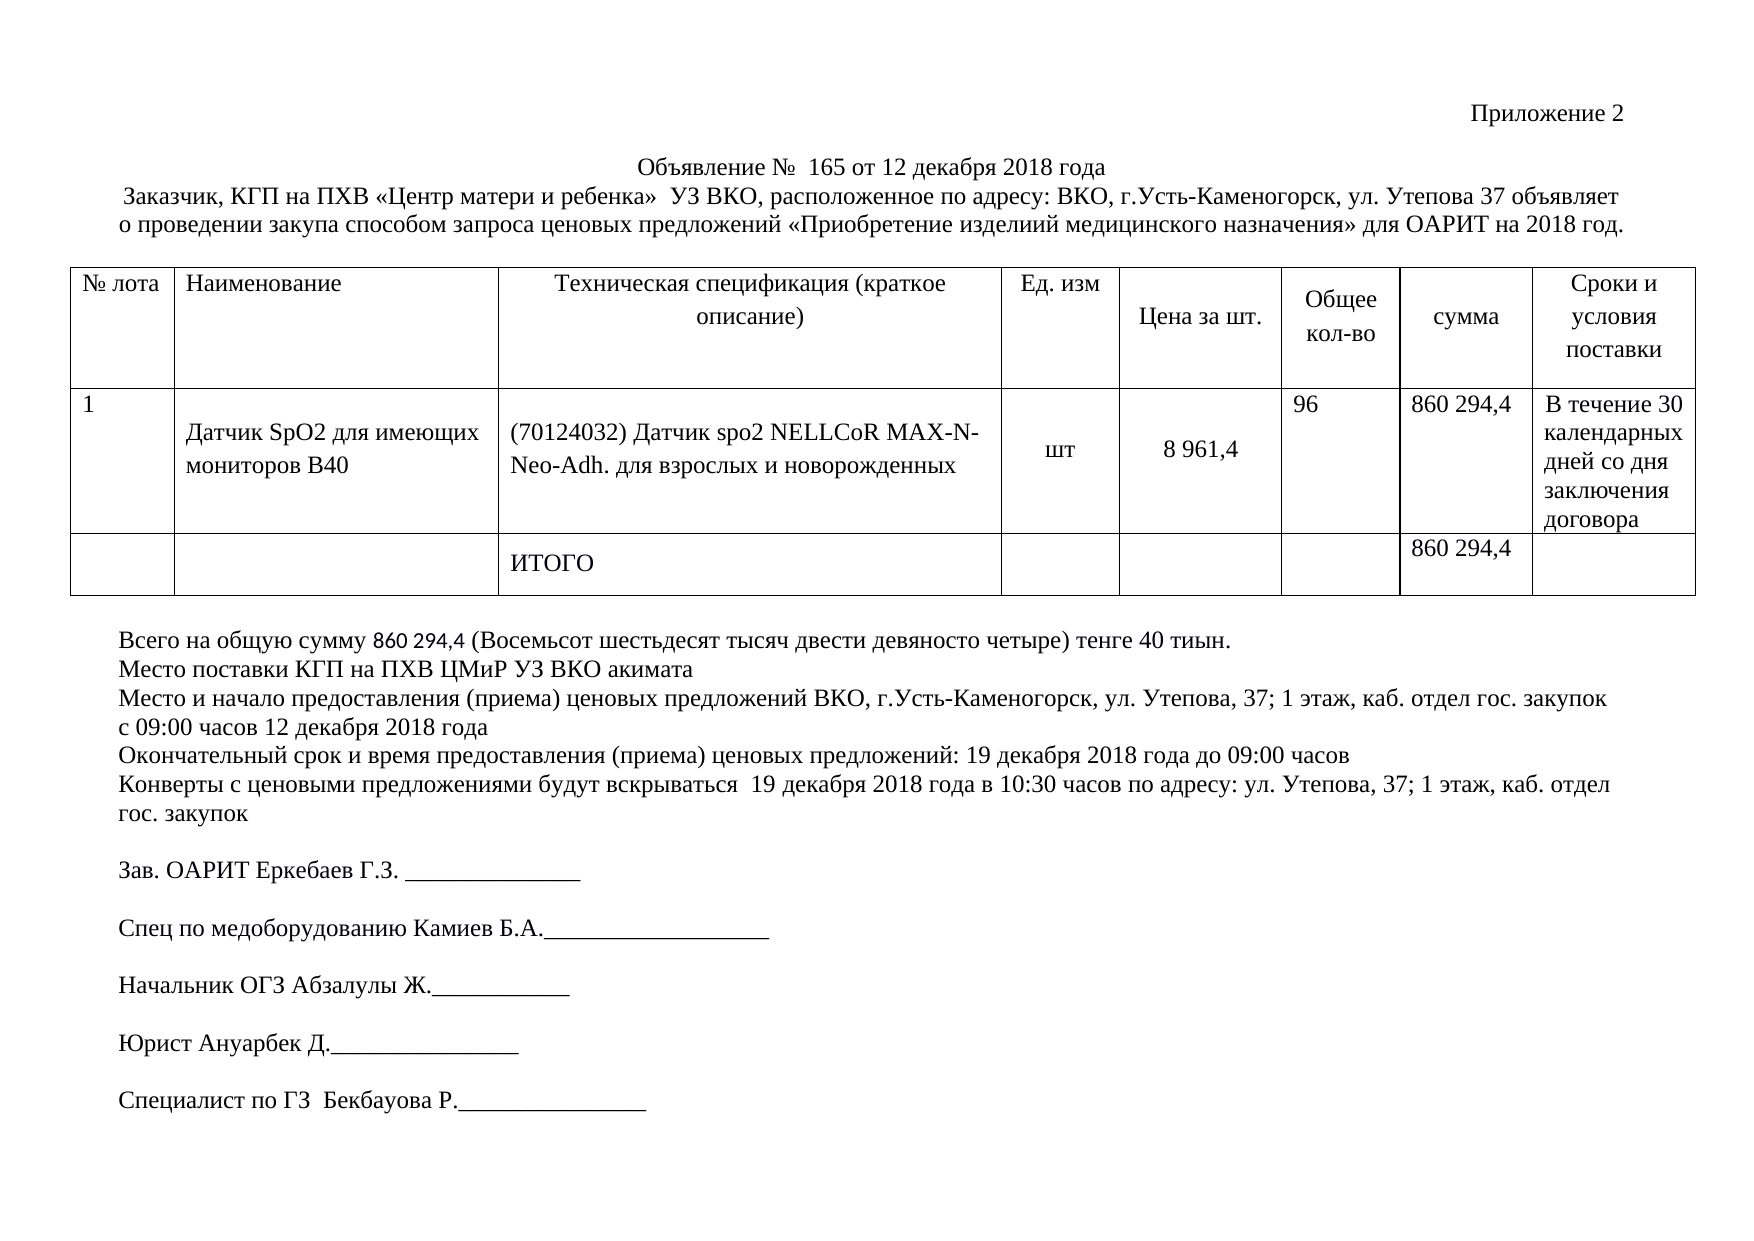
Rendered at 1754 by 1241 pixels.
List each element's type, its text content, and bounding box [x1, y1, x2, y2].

table_cell [1120, 534, 1281, 595]
table_cell 1 [71, 389, 174, 532]
table_header Цена за шт. [1120, 268, 1281, 388]
table_cell 8 961,4 [1120, 389, 1281, 532]
table_cell ИТОГО [499, 534, 1001, 595]
table_header сумма [1401, 268, 1532, 388]
text Юрист Ануарбек Д._______________ [118, 1028, 1624, 1057]
text Объявление № 165 от 12 декабря 2018 года [118, 152, 1624, 181]
text Специалист по ГЗ Бекбауова Р._______________ [118, 1085, 1624, 1114]
text Приложение 2 [118, 98, 1624, 127]
table_cell 860 294,4 [1401, 389, 1532, 532]
table_cell [71, 534, 174, 595]
table_cell [1282, 534, 1399, 595]
text Конверты с ценовыми предложениями будут вскрываться 19 декабря 2018 года в 10:30 часов по адресу: ул. Утепова, 37; 1 этаж, каб. отдел гос. закупок [118, 769, 1624, 827]
table_cell [1533, 534, 1695, 595]
text Место и начало предоставления (приема) ценовых предложений ВКО, г.Усть-Каменогорск, ул. Утепова, 37; 1 этаж, каб. отдел гос. закупок с 09:00 часов 12 декабря 2018 года [118, 683, 1624, 740]
table_cell В течение 30 календарных дней со дня заключения договора [1533, 389, 1695, 532]
text Зав. ОАРИТ Еркебаев Г.З. ______________ [118, 855, 1624, 884]
table_header № лота [71, 268, 174, 388]
table_cell [1002, 534, 1119, 595]
table_cell 96 [1282, 389, 1399, 532]
table_cell [175, 534, 498, 595]
text Всего на общую сумму 860 294,4 (Восемьсот шестьдесят тысяч двести девяносто четыре) тенге 40 тиын. [118, 625, 1624, 654]
table_header Техническая спецификация (краткое описание) [499, 268, 1001, 388]
table_header Общее кол-во [1282, 268, 1399, 388]
table_cell (70124032) Датчик spo2 NELLCoR MAX-N-Neo-Adh. для взрослых и новорожденных [499, 389, 1001, 532]
text Начальник ОГЗ Абзалулы Ж.___________ [118, 970, 1624, 999]
table_header Сроки и условия поставки [1533, 268, 1695, 388]
table_cell шт [1002, 389, 1119, 532]
text Спец по медоборудованию Камиев Б.А.__________________ [118, 913, 1624, 942]
text Место поставки КГП на ПХВ ЦМиР УЗ ВКО акимата [118, 654, 1624, 683]
text Заказчик, КГП на ПХВ «Центр матери и ребенка» УЗ ВКО, расположенное по адресу: ВКО, г.Усть-Каменогорск, ул. Утепова 37 объявляет о проведении закупа способом запроса ценовых предложений «Приобретение изделиий медицинского назначения» для ОАРИТ на 2018 год. [118, 181, 1624, 238]
table_cell 860 294,4 [1401, 534, 1532, 595]
table_header Наименование [175, 268, 498, 388]
table_header Ед. изм [1002, 268, 1119, 388]
text Окончательный срок и время предоставления (приема) ценовых предложений: 19 декабря 2018 года до 09:00 часов [118, 740, 1624, 769]
table_cell Датчик SpO2 для имеющих мониторов B40 [175, 389, 498, 532]
